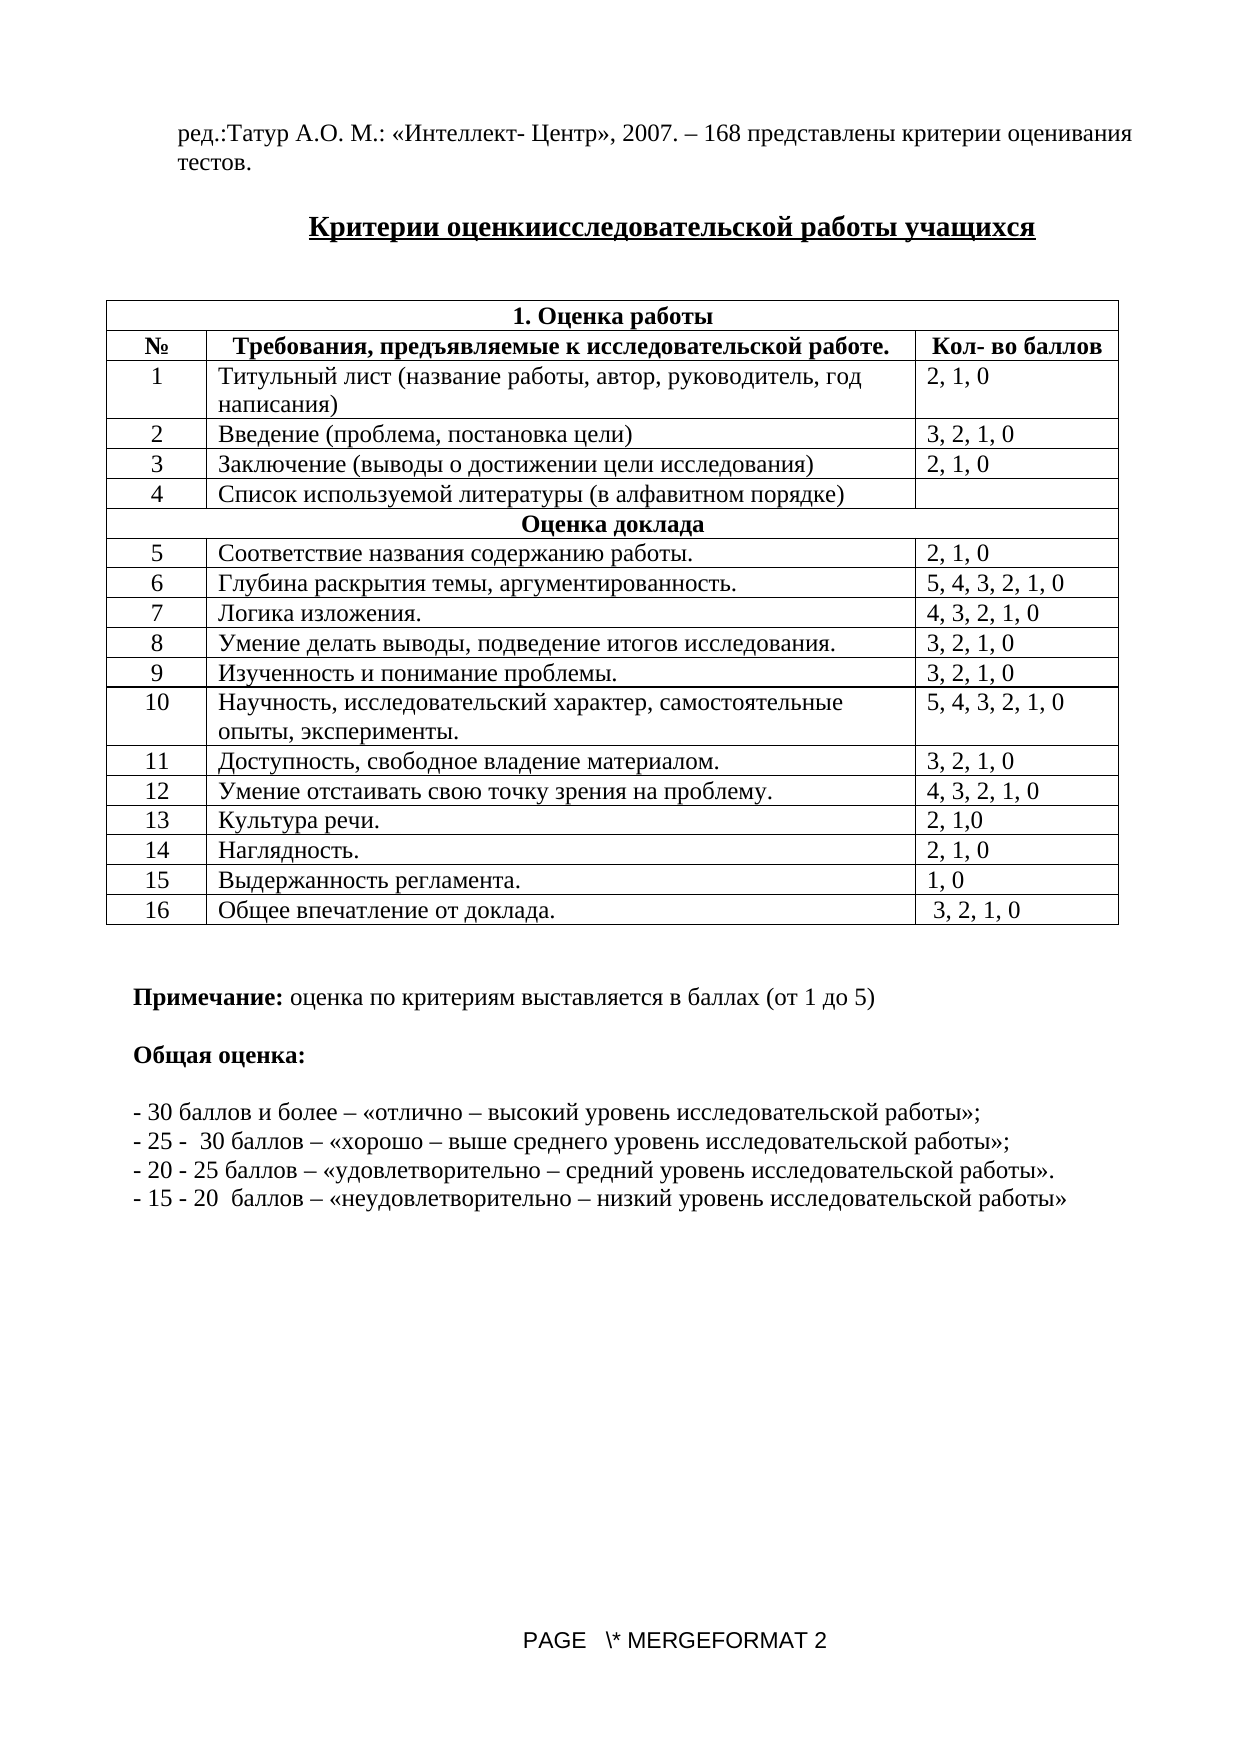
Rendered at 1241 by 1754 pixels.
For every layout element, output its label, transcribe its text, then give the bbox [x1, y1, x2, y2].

table_header 1. Оценка работы [107, 301, 1118, 330]
table_cell Умение отстаивать свою точку зрения на проблему. [207, 776, 915, 804]
table_cell 4 [107, 479, 206, 508]
table_cell 15 [107, 865, 206, 894]
table_cell 6 [107, 568, 206, 597]
table_cell 2, 1, 0 [916, 835, 1118, 864]
text Примечание: оценка по критериям выставляется в баллах (от 1 до 5) [118, 982, 1166, 1011]
table_cell Список используемой литературы (в алфавитном порядке) [207, 479, 915, 508]
table_cell Выдержанность регламента. [207, 865, 915, 894]
table_cell 4, 3, 2, 1, 0 [916, 776, 1118, 804]
table_cell 3, 2, 1, 0 [916, 895, 1118, 924]
table_cell 13 [107, 806, 206, 834]
table_cell 3 [107, 449, 206, 478]
table_cell 11 [107, 746, 206, 775]
table_cell 3, 2, 1, 0 [916, 419, 1118, 448]
table_cell 16 [107, 895, 206, 924]
table_cell Наглядность. [207, 835, 915, 864]
text - 25 - 30 баллов – «хорошо – выше среднего уровень исследовательской работы»; [118, 1126, 1166, 1155]
text - 20 - 25 баллов – «удовлетворительно – средний уровень исследовательской работы». [118, 1155, 1166, 1183]
table_cell 5, 4, 3, 2, 1, 0 [916, 568, 1118, 597]
table_cell [916, 479, 1118, 508]
table_cell Культура речи. [207, 806, 915, 834]
table_cell 12 [107, 776, 206, 804]
table_cell 2, 1, 0 [916, 361, 1118, 418]
table_cell 1 [107, 361, 206, 418]
table_cell Заключение (выводы о достижении цели исследования) [207, 449, 915, 478]
table_cell 3, 2, 1, 0 [916, 628, 1118, 657]
text - 30 баллов и более – «отлично – высокий уровень исследовательской работы»; [118, 1097, 1166, 1126]
table_cell Логика изложения. [207, 598, 915, 627]
table_cell № [107, 331, 206, 360]
table_cell 2, 1, 0 [916, 539, 1118, 567]
table_cell Требования, предъявляемые к исследовательской работе. [207, 331, 915, 360]
text Общая оценка: [118, 1040, 1166, 1068]
table_cell 3, 2, 1, 0 [916, 658, 1118, 686]
table_cell Титульный лист (название работы, автор, руководитель, год написания) [207, 361, 915, 418]
table_cell 1, 0 [916, 865, 1118, 894]
table_cell 5, 4, 3, 2, 1, 0 [916, 688, 1118, 745]
table_cell Соответствие названия содержанию работы. [207, 539, 915, 567]
table_cell Кол- во баллов [916, 331, 1118, 360]
table_cell Доступность, свободное владение материалом. [207, 746, 915, 775]
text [177, 118, 1166, 176]
table_cell Глубина раскрытия темы, аргументированность. [207, 568, 915, 597]
table_cell Умение делать выводы, подведение итогов исследования. [207, 628, 915, 657]
table_cell 8 [107, 628, 206, 657]
table_cell Научность, исследовательский характер, самостоятельные опыты, эксперименты. [207, 688, 915, 745]
table_cell 2, 1, 0 [916, 449, 1118, 478]
text Критерии оценкиисследовательской работы учащихся [177, 209, 1166, 243]
table_cell 3, 2, 1, 0 [916, 746, 1118, 775]
table_cell 2, 1,0 [916, 806, 1118, 834]
table_cell 5 [107, 539, 206, 567]
table_cell 14 [107, 835, 206, 864]
table_cell 9 [107, 658, 206, 686]
table_cell 2 [107, 419, 206, 448]
table_cell Общее впечатление от доклада. [207, 895, 915, 924]
text - 15 - 20 баллов – «неудовлетворительно – низкий уровень исследовательской работы» [118, 1183, 1166, 1212]
table_cell Введение (проблема, постановка цели) [207, 419, 915, 448]
table_cell 10 [107, 688, 206, 745]
table_cell 7 [107, 598, 206, 627]
table_cell Изученность и понимание проблемы. [207, 658, 915, 686]
table_cell Оценка доклада [107, 509, 1118, 537]
table_cell 4, 3, 2, 1, 0 [916, 598, 1118, 627]
